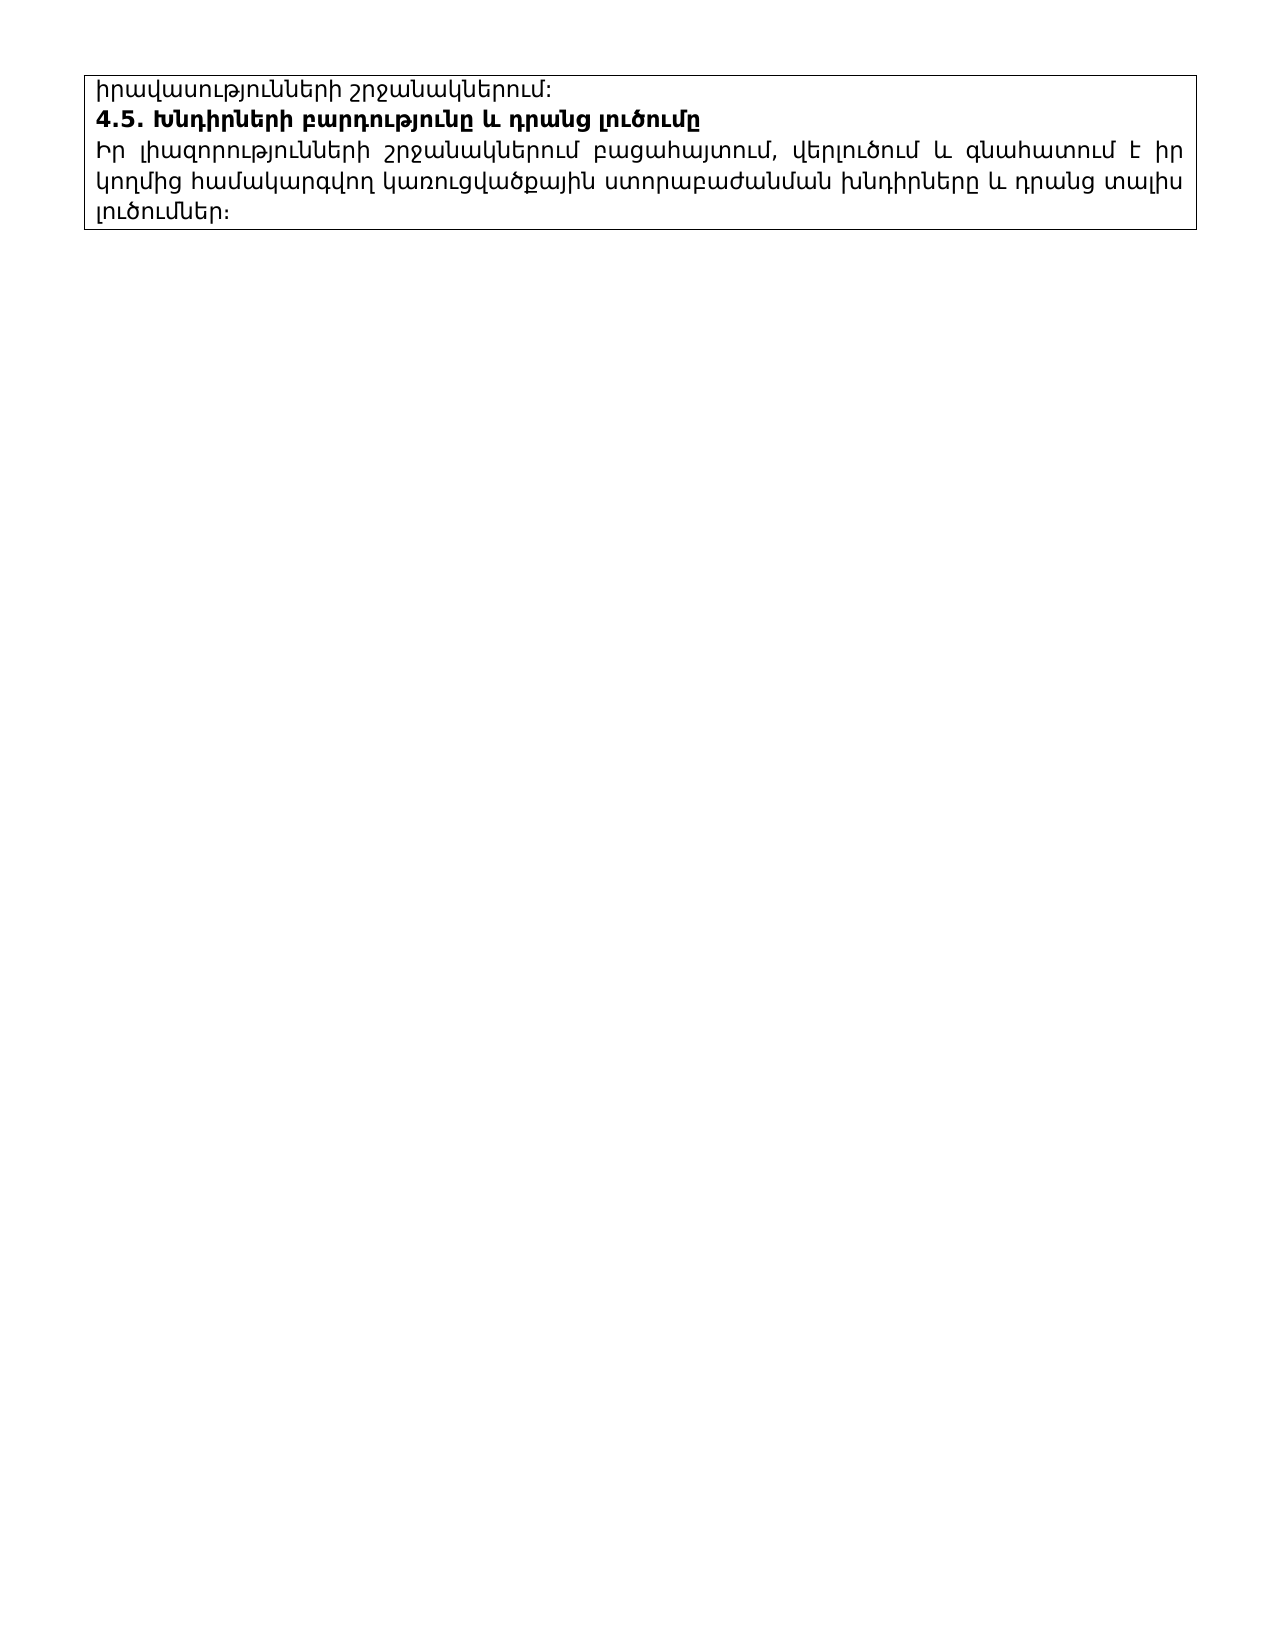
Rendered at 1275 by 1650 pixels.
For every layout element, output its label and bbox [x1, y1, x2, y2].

table_cell [85, 76, 1196, 229]
